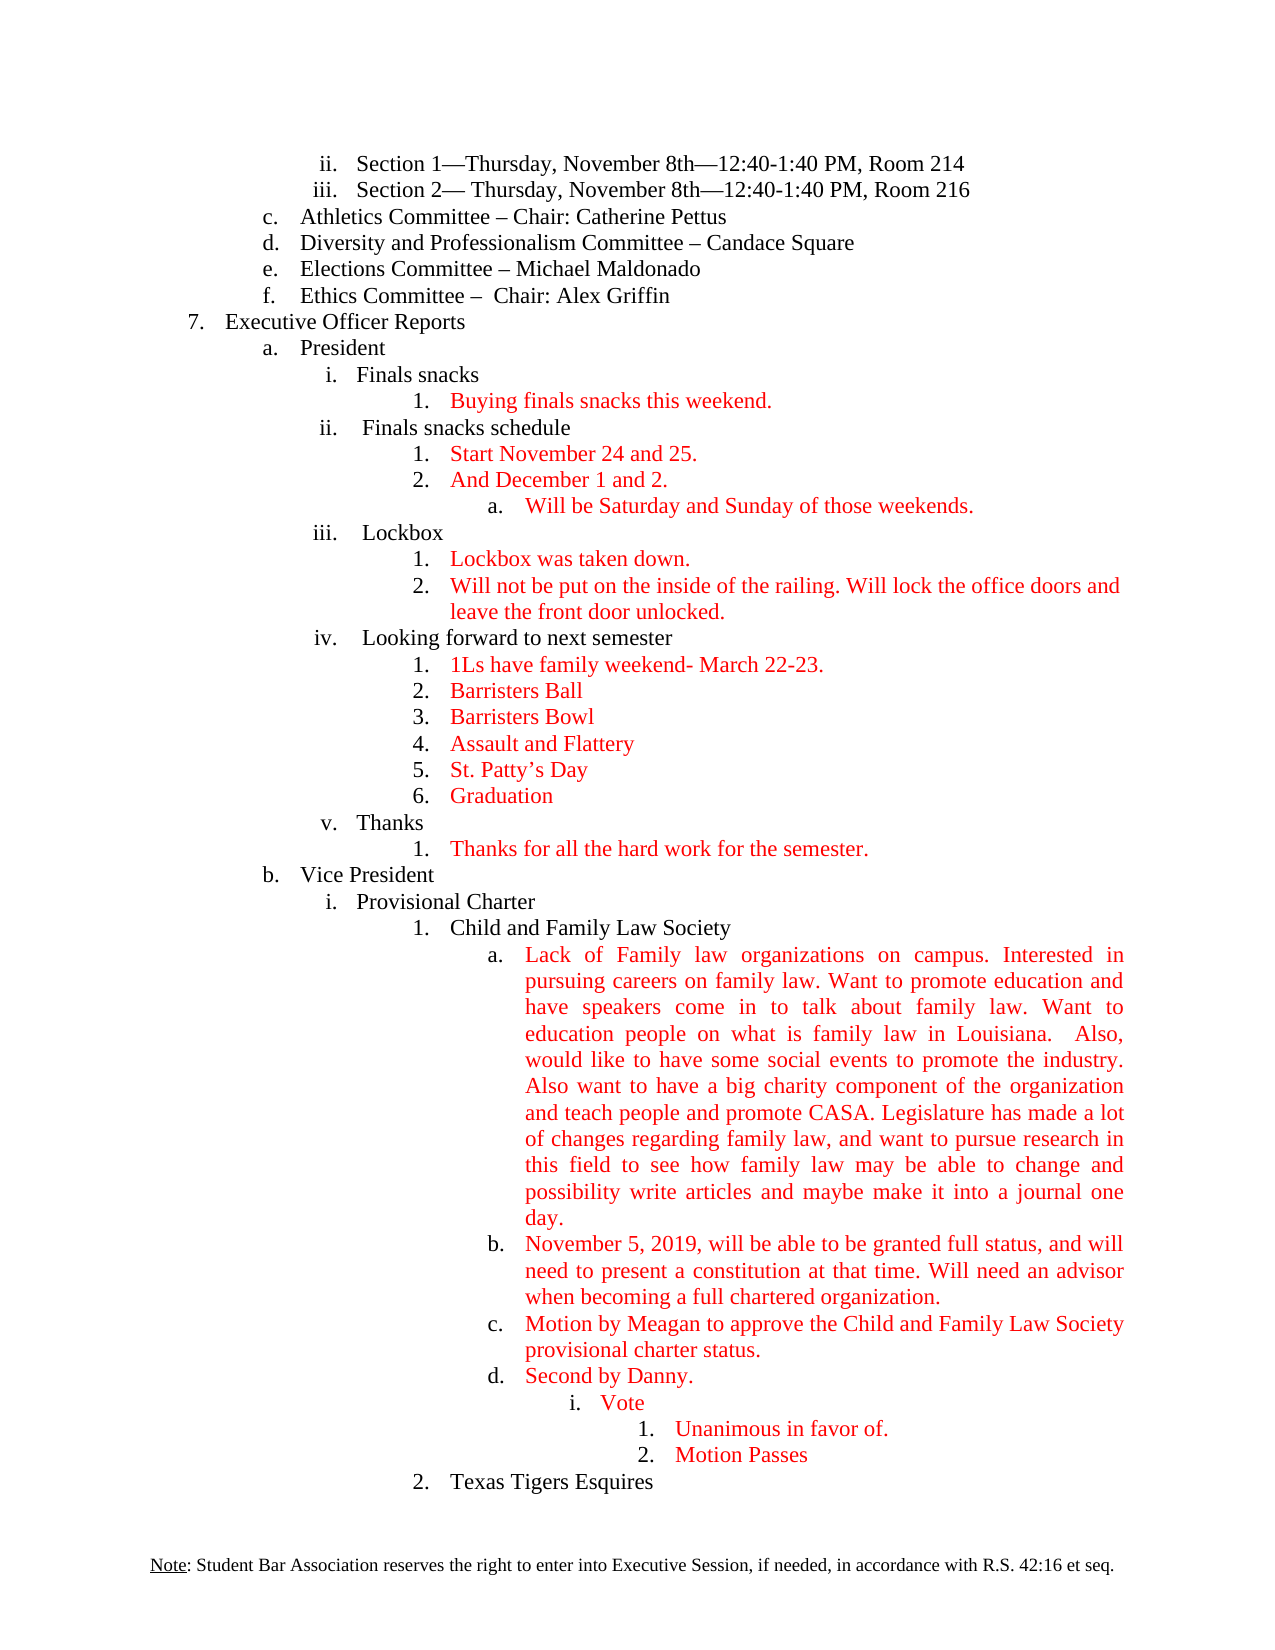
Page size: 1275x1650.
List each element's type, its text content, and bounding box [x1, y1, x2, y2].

list Lockbox [337, 519, 1125, 545]
list Finals snacks schedule [337, 413, 1125, 440]
list 1Ls have family weekend- March 22-23. [412, 651, 1125, 677]
list Start November 24 and 25. [412, 440, 1125, 466]
list St. Patty’s Day [412, 756, 1125, 782]
list Unanimous in favor of. [637, 1415, 1125, 1441]
list Will be Saturday and Sunday of those weekends. [487, 493, 1125, 519]
list Motion by Meagan to approve the Child and Family Law Society provisional charter status. [487, 1309, 1125, 1362]
list November 5, 2019, will be able to be granted full status, and will need to present a constitution at that time. Will need an advisor when becoming a full chartered organization. [487, 1231, 1125, 1309]
list Section 1—Thursday, November 8th—12:40-1:40 PM, Room 214 [337, 150, 1125, 176]
list Buying finals snacks this weekend. [412, 387, 1125, 413]
list Finals snacks [337, 361, 1125, 387]
list Looking forward to next semester [337, 624, 1125, 651]
list Barristers Bowl [412, 703, 1125, 730]
list Provisional Charter [337, 888, 1125, 914]
list Thanks for all the hard work for the semester. [412, 835, 1125, 862]
list Lockbox was taken down. [412, 545, 1125, 572]
list Will not be put on the inside of the railing. Will lock the office doors and leave the front door unlocked. [412, 572, 1125, 624]
list Child and Family Law Society [412, 914, 1125, 941]
list Athletics Committee – Chair: Catherine Pettus [262, 203, 1125, 229]
list Motion Passes [637, 1441, 1125, 1468]
list Lack of Family law organizations on campus. Interested in pursuing careers on family law. Want to promote education and have speakers come in to talk about family law. Want to education people on what is family law in Louisiana. Also, would like to have some social events to promote the industry. Also want to have a big charity component of the organization and teach people and promote CASA. Legislature has made a lot of changes regarding family law, and want to pursue research in this field to see how family law may be able to change and possibility write articles and maybe make it into a journal one day. [487, 941, 1125, 1231]
list Section 2— Thursday, November 8th—12:40-1:40 PM, Room 216 [337, 176, 1125, 203]
list Diversity and Professionalism Committee – Candace Square [262, 229, 1125, 255]
list Vote [581, 1389, 1125, 1415]
list Executive Officer Reports [187, 308, 1125, 334]
list Second by Danny. [487, 1362, 1125, 1389]
list Ethics Committee – Chair: Alex Griffin [262, 282, 1125, 308]
list Texas Tigers Esquires [412, 1468, 1125, 1494]
list Thanks [337, 809, 1125, 835]
list Vice President [262, 862, 1125, 888]
list Elections Committee – Michael Maldonado [262, 255, 1125, 282]
list Barristers Ball [412, 677, 1125, 703]
list Graduation [412, 782, 1125, 809]
list Assault and Flattery [412, 730, 1125, 756]
list President [262, 334, 1125, 361]
list And December 1 and 2. [412, 466, 1125, 493]
